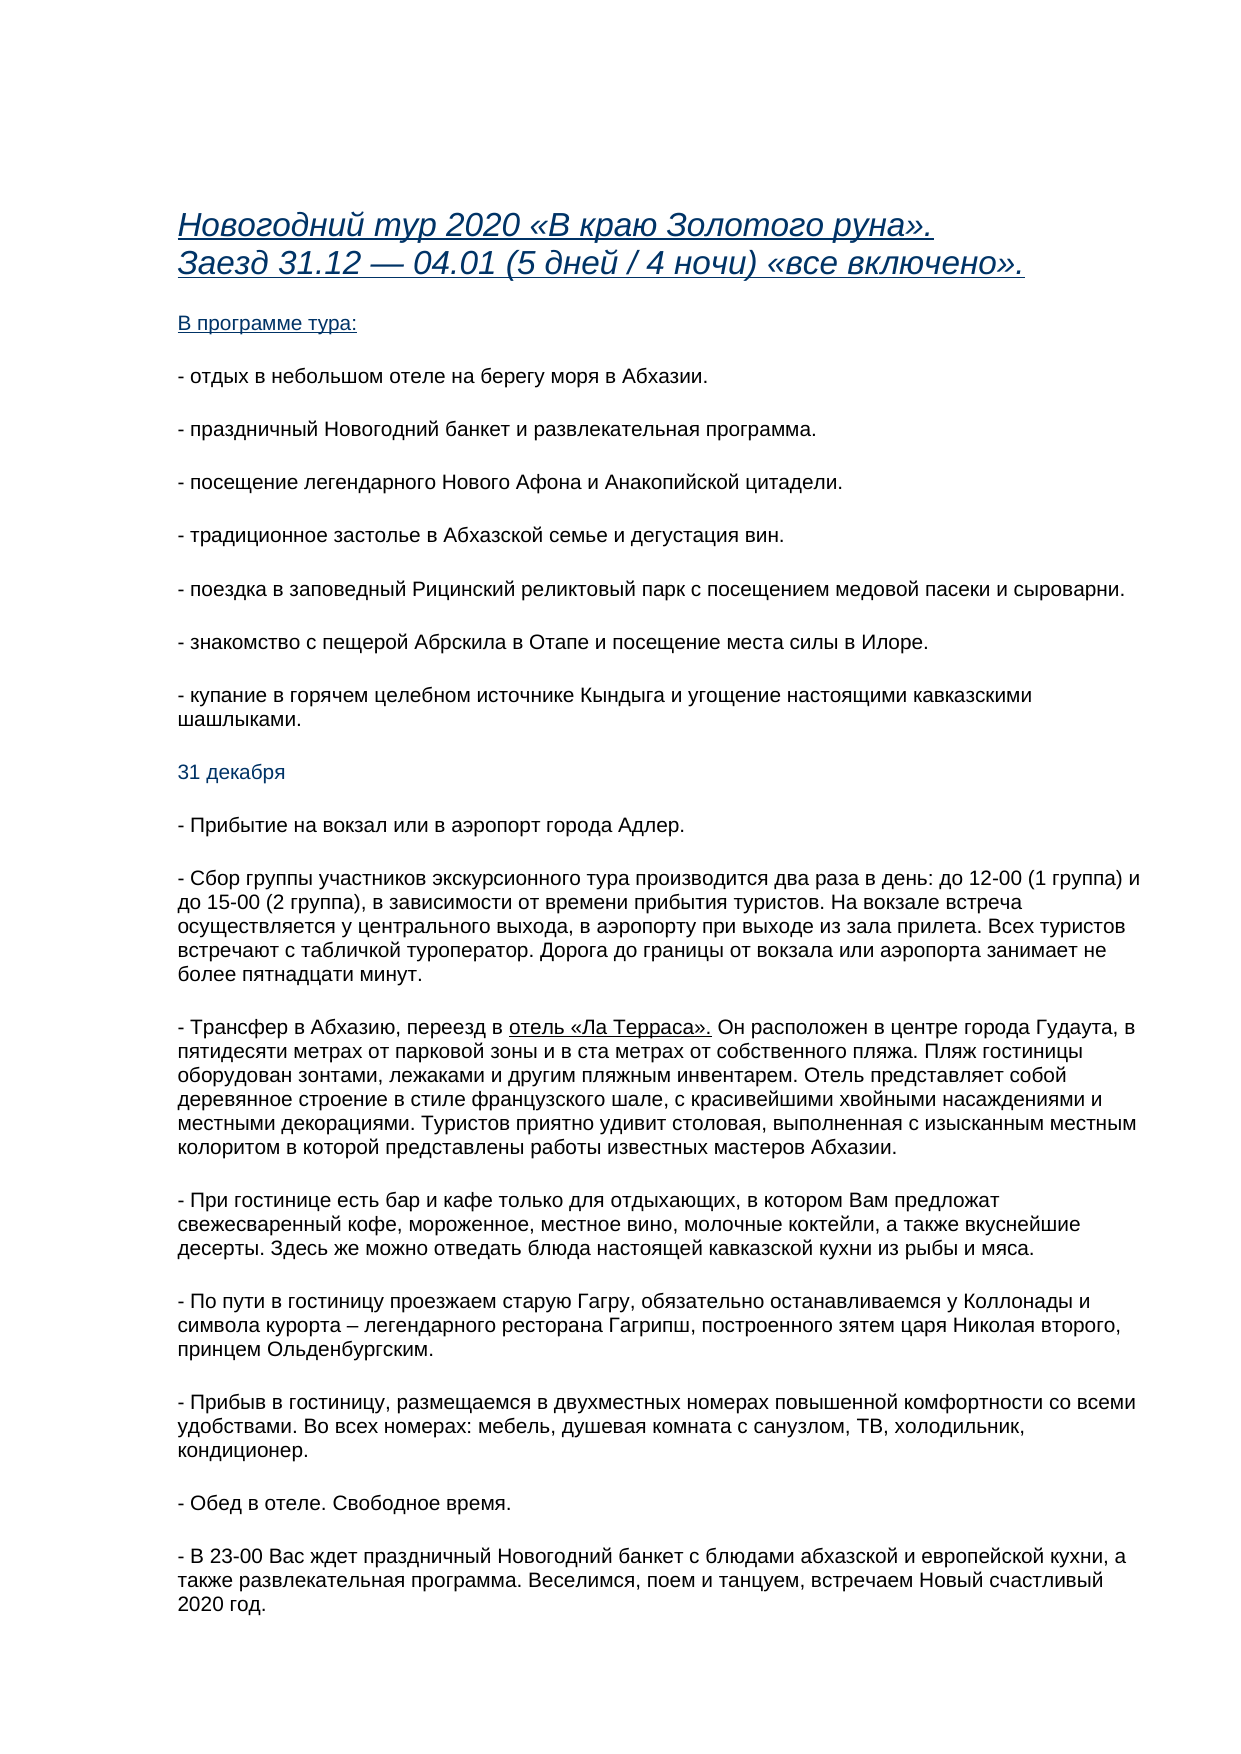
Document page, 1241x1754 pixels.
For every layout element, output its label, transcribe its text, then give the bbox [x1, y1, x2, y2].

text Новогодний тур 2020 «В краю Золотого руна». Заезд 31.12 — 04.01 (5 дней / 4 ночи) «все включено». [177, 205, 1152, 282]
text - отдых в небольшом отеле на берегу моря в Абхазии. [177, 364, 1152, 388]
text - Сбор группы участников экскурсионного тура производится два раза в день: до 12-00 (1 группа) и до 15-00 (2 группа), в зависимости от времени прибытия туристов. На вокзале встреча осуществляется у центрального выхода, в аэропорту при выходе из зала прилета. Всех туристов встречают с табличкой туроператор. Дорога до границы от вокзала или аэропорта занимает не более пятнадцати минут. [177, 866, 1152, 986]
text - По пути в гостиницу проезжаем старую Гагру, обязательно останавливаемся у Коллонады и символа курорта – легендарного ресторана Гагрипш, построенного зятем царя Николая второго, принцем Ольденбургским. [177, 1289, 1152, 1361]
text - поездка в заповедный Рицинский реликтовый парк с посещением медовой пасеки и сыроварни. [177, 576, 1152, 600]
text - Трансфер в Абхазию, переезд в отель «Ла Терраса». Он расположен в центре города Гудаута, в пятидесяти метрах от парковой зоны и в ста метрах от собственного пляжа. Пляж гостиницы оборудован зонтами, лежаками и другим пляжным инвентарем. Отель представляет собой деревянное строение в стиле французского шале, с красивейшими хвойными насаждениями и местными декорациями. Туристов приятно удивит столовая, выполненная с изысканным местным колоритом в которой представлены работы известных мастеров Абхазии. [177, 1015, 1152, 1159]
text - посещение легендарного Нового Афона и Анакопийской цитадели. [177, 470, 1152, 494]
text - знакомство с пещерой Абрскила в Отапе и посещение места силы в Илоре. [177, 629, 1152, 653]
text В программе тура: [177, 311, 1152, 335]
text - праздничный Новогодний банкет и развлекательная программа. [177, 417, 1152, 441]
text - Обед в отеле. Свободное время. [177, 1491, 1152, 1515]
text - В 23-00 Вас ждет праздничный Новогодний банкет с блюдами абхазской и европейской кухни, а также развлекательная программа. Веселимся, поем и танцуем, встречаем Новый счастливый 2020 год. [177, 1544, 1152, 1616]
text - традиционное застолье в Абхазской семье и дегустация вин. [177, 523, 1152, 547]
text - При гостинице есть бар и кафе только для отдыхающих, в котором Вам предложат свежесваренный кофе, мороженное, местное вино, молочные коктейли, а также вкуснейшие десерты. Здесь же можно отведать блюда настоящей кавказской кухни из рыбы и мяса. [177, 1188, 1152, 1260]
text - Прибыв в гостиницу, размещаемся в двухместных номерах повышенной комфортности со всеми удобствами. Во всех номерах: мебель, душевая комната с санузлом, ТВ, холодильник, кондиционер. [177, 1390, 1152, 1462]
text 31 декабря [177, 760, 1152, 784]
text - Прибытие на вокзал или в аэропорт города Адлер. [177, 813, 1152, 837]
text - купание в горячем целебном источнике Кындыга и угощение настоящими кавказскими шашлыками. [177, 683, 1152, 731]
